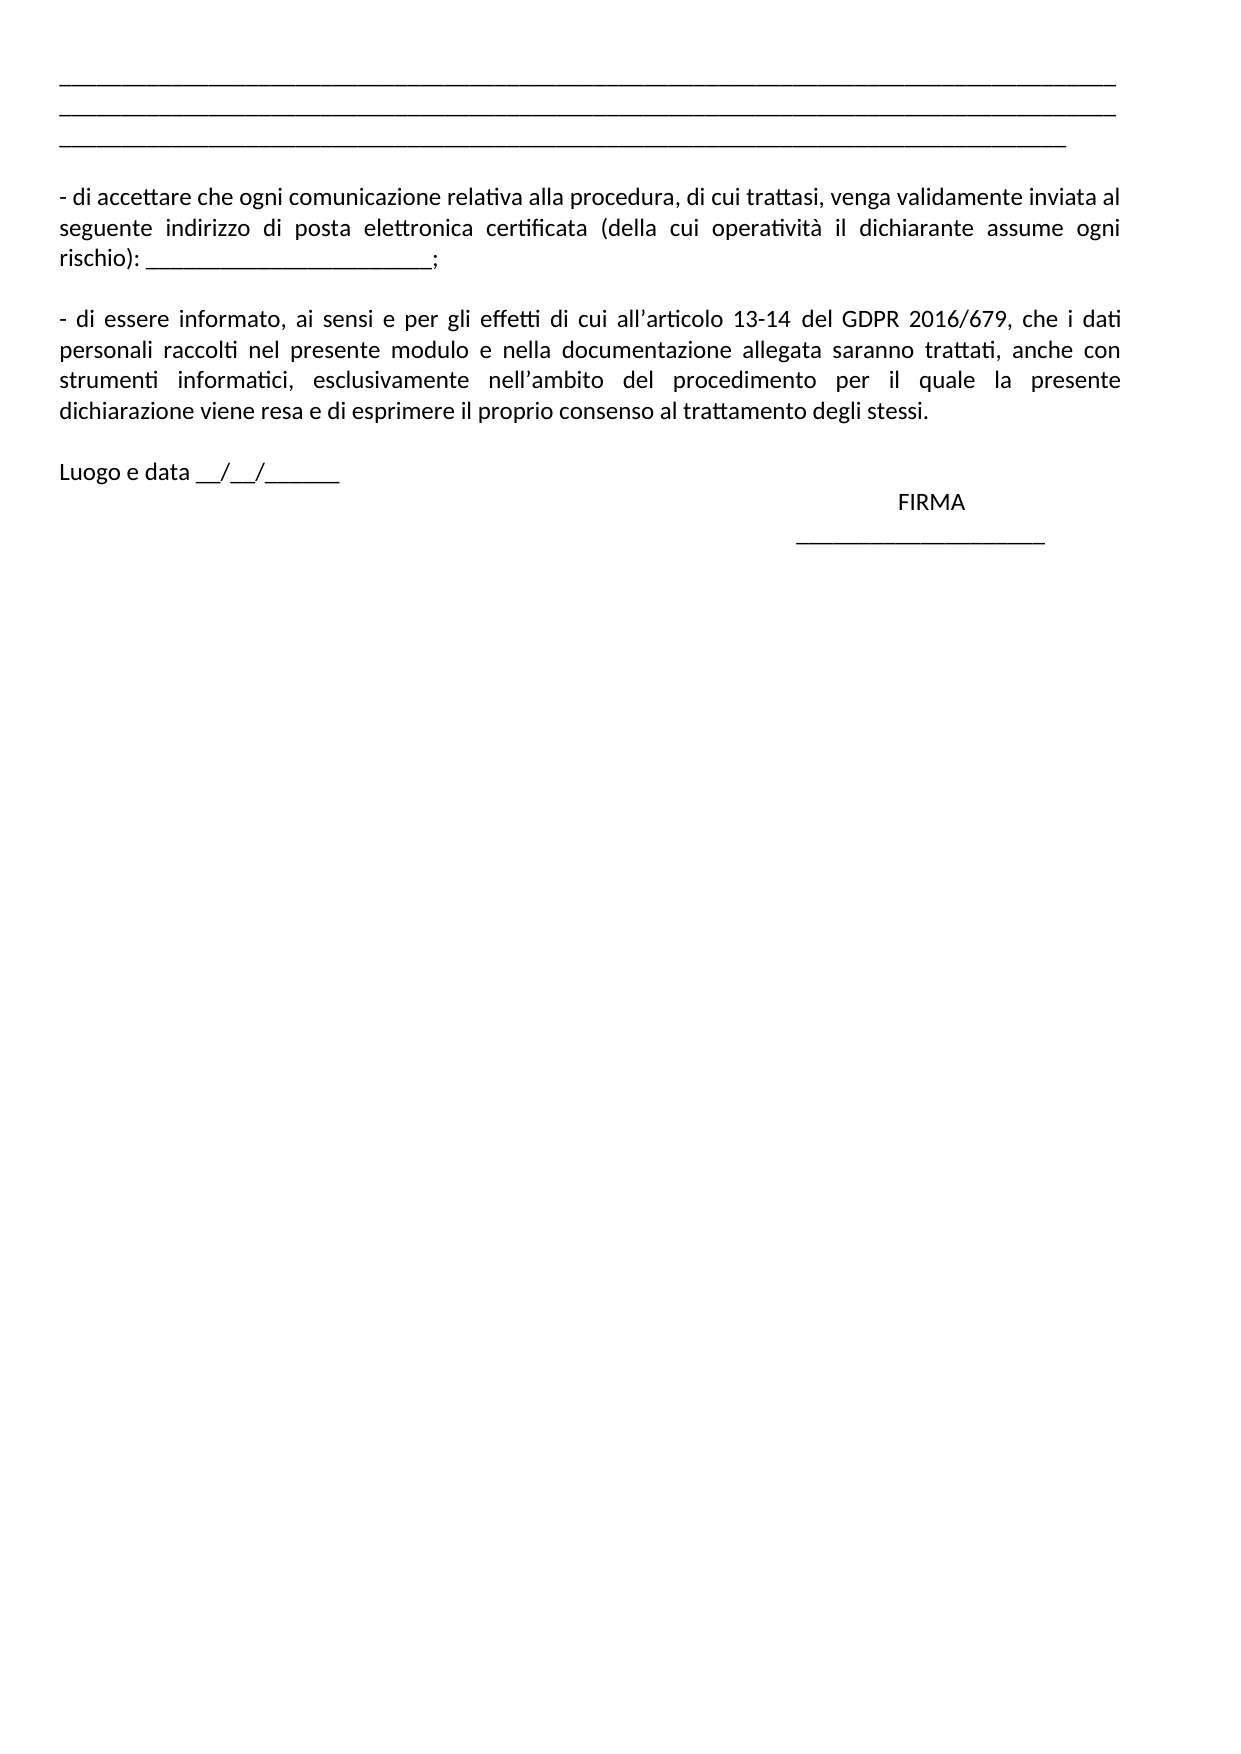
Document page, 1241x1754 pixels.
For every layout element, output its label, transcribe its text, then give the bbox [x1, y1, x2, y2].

text - di accettare che ogni comunicazione relativa alla procedura, di cui trattasi, venga validamente inviata al seguente indirizzo di posta elettronica certificata (della cui operatività il dichiarante assume ogni rischio): _______________________; [59, 181, 1122, 273]
text Luogo e data __/__/______ [59, 456, 1122, 486]
text ___________________________________________________________________________________________________________________________________________________________________________________________________________________________________________________________ [59, 59, 1122, 151]
text - di essere informato, ai sensi e per gli effetti di cui all’articolo 13-14 del GDPR 2016/679, che i dati personali raccolti nel presente modulo e nella documentazione allegata saranno trattati, anche con strumenti informatici, esclusivamente nell’ambito del procedimento per il quale la presente dichiarazione viene resa e di esprimere il proprio consenso al trattamento degli stessi. [59, 303, 1122, 425]
text FIRMA [768, 486, 1122, 517]
text ____________________ [768, 517, 1122, 547]
